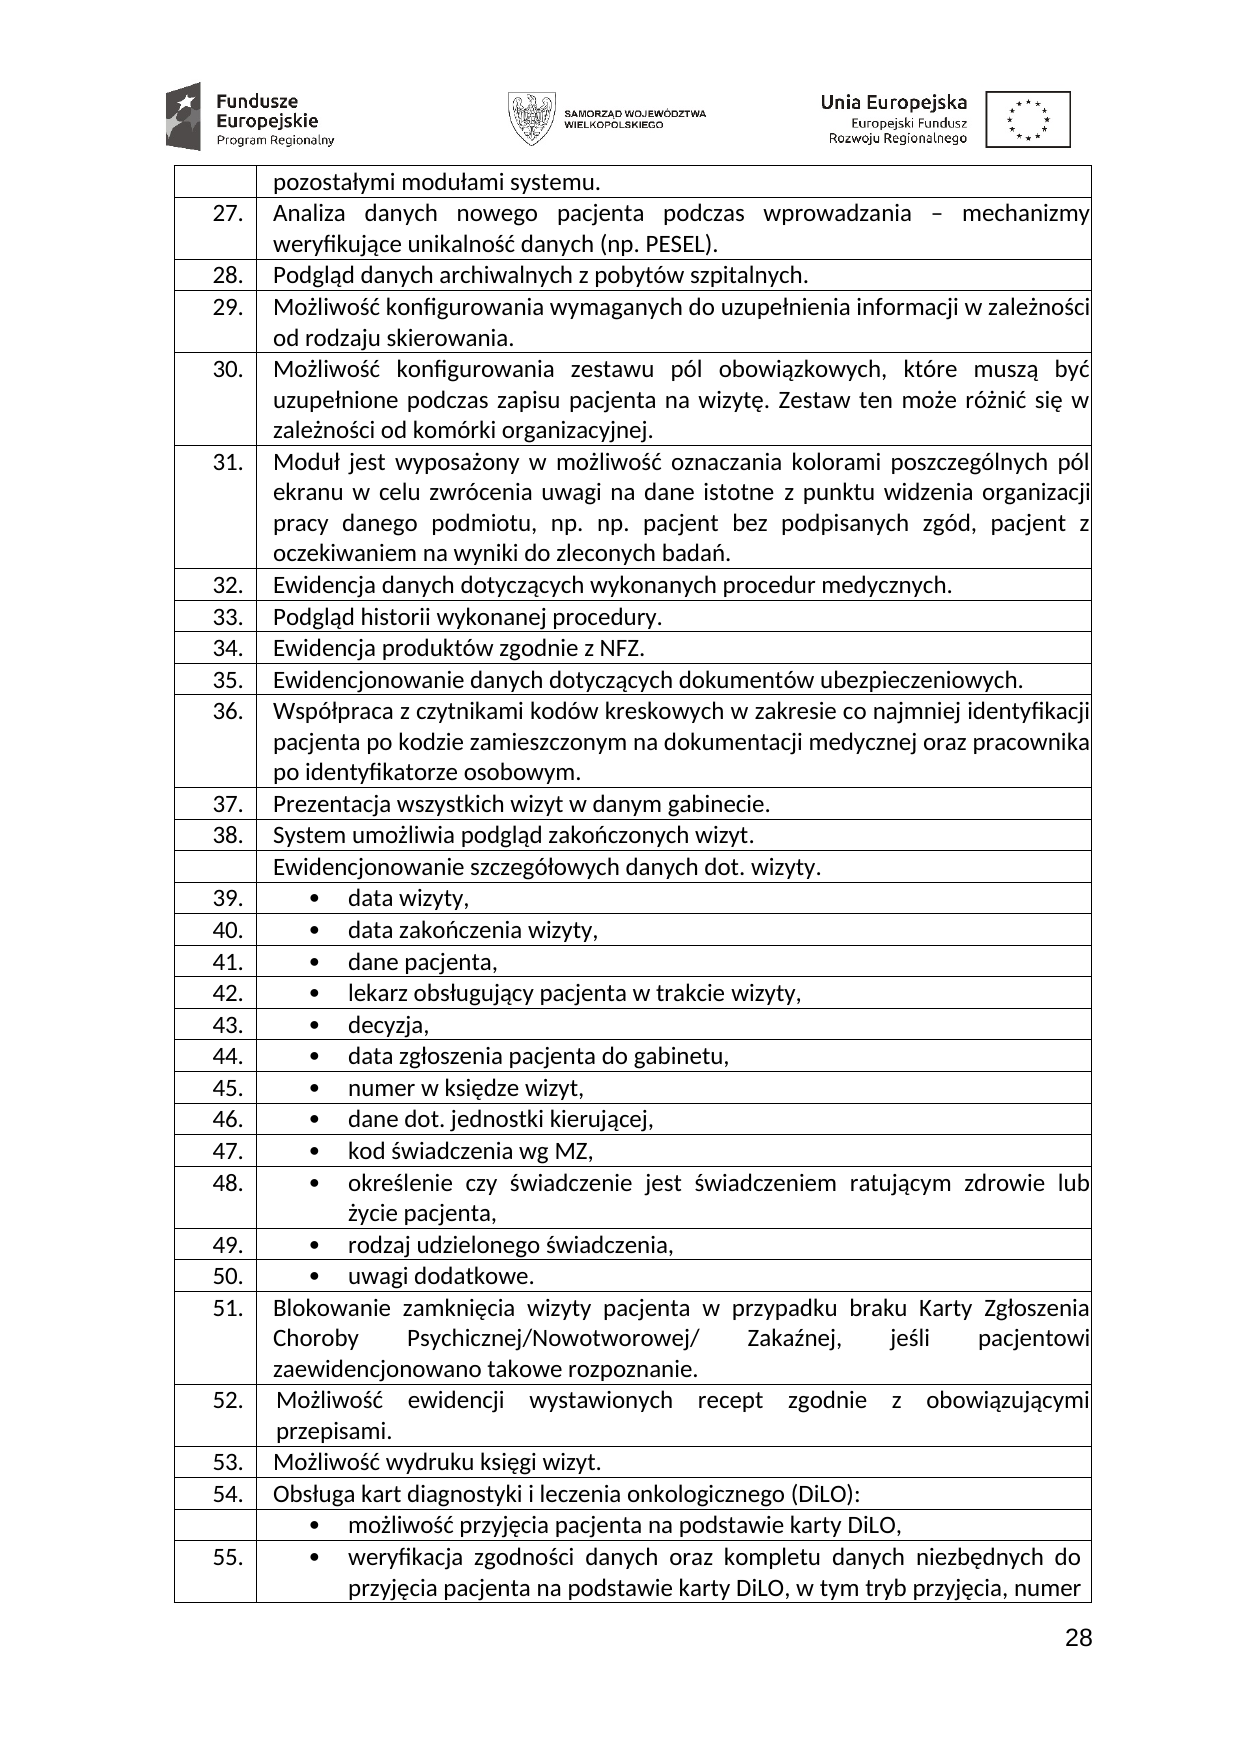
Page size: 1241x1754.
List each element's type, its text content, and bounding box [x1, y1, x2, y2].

table_cell data wizyty, [257, 883, 1091, 913]
table_cell [175, 820, 256, 850]
table_cell data zgłoszenia pacjenta do gabinetu, [257, 1040, 1091, 1071]
table_cell Podgląd historii wykonanej procedury. [257, 601, 1091, 631]
table_cell data zakończenia wizyty, [257, 914, 1091, 945]
table_cell Prezentacja wszystkich wizyt w danym gabinecie. [257, 788, 1091, 818]
table_cell dane dot. jednostki kierującej, [257, 1104, 1091, 1134]
table_cell Możliwość wydruku księgi wizyt. [257, 1447, 1091, 1477]
table_cell Możliwość konfigurowania zestawu pól obowiązkowych, które muszą być uzupełnione podczas zapisu pacjenta na wizytę. Zestaw ten może różnić się w zależności od komórki organizacyjnej. [257, 353, 1091, 445]
table_cell Ewidencja danych dotyczących wykonanych procedur medycznych. [257, 569, 1091, 599]
table_cell [175, 1385, 256, 1446]
table_cell [175, 632, 256, 663]
table_cell [175, 1009, 256, 1039]
table_cell [175, 977, 256, 1008]
table_cell [175, 1104, 256, 1134]
table_cell [175, 601, 256, 631]
table_cell rodzaj udzielonego świadczenia, [257, 1229, 1091, 1259]
table_cell [175, 1292, 256, 1383]
table_cell [175, 851, 256, 882]
table_cell dane pacjenta, [257, 946, 1091, 976]
table_cell kod świadczenia wg MZ, [257, 1135, 1091, 1166]
table_cell numer w księdze wizyt, [257, 1072, 1091, 1102]
table_cell możliwość przyjęcia pacjenta na podstawie karty DiLO, [257, 1510, 1091, 1540]
table_cell System umożliwia podgląd zakończonych wizyt. [257, 820, 1091, 850]
table_cell [175, 1135, 256, 1166]
table_cell [175, 353, 256, 445]
table_cell [175, 166, 256, 197]
table_cell Współpraca z czytnikami kodów kreskowych w zakresie co najmniej identyfikacji pacjenta po kodzie zamieszczonym na dokumentacji medycznej oraz pracownika po identyfikatorze osobowym. [257, 695, 1091, 787]
table_cell [175, 883, 256, 913]
table_cell [175, 946, 256, 976]
table_cell [175, 664, 256, 694]
table_cell lekarz obsługujący pacjenta w trakcie wizyty, [257, 977, 1091, 1008]
table_cell Analiza danych nowego pacjenta podczas wprowadzania – mechanizmy weryfikujące unikalność danych (np. PESEL). [257, 198, 1091, 259]
table_cell uwagi dodatkowe. [257, 1260, 1091, 1291]
table_cell Obsługa kart diagnostyki i leczenia onkologicznego (DiLO): [257, 1478, 1091, 1509]
table_cell Podgląd danych archiwalnych z pobytów szpitalnych. [257, 260, 1091, 290]
table_cell [175, 1260, 256, 1291]
table_cell decyzja, [257, 1009, 1091, 1039]
table_cell [175, 1072, 256, 1102]
table_cell Możliwość ewidencji wystawionych recept zgodnie z obowiązującymi przepisami. [257, 1385, 1091, 1446]
table_cell [175, 1229, 256, 1259]
table_cell [175, 291, 256, 352]
table_cell [175, 1040, 256, 1071]
table_cell Integracja w zakresie kartotek pacjentów z wykorzystywanymi u Zamawiającego pozostałymi modułami systemu. [257, 166, 1091, 197]
picture [147, 73, 1089, 165]
table_cell [175, 1510, 256, 1540]
table_cell Blokowanie zamknięcia wizyty pacjenta w przypadku braku Karty Zgłoszenia Choroby Psychicznej/Nowotworowej/ Zakaźnej, jeśli pacjentowi zaewidencjonowano takowe rozpoznanie. [257, 1292, 1091, 1383]
table_cell [175, 914, 256, 945]
table_cell Ewidencja produktów zgodnie z NFZ. [257, 632, 1091, 663]
table_cell [175, 260, 256, 290]
table_cell Możliwość konfigurowania wymaganych do uzupełnienia informacji w zależności od rodzaju skierowania. [257, 291, 1091, 352]
table_cell [175, 1541, 256, 1602]
table_cell [175, 198, 256, 259]
table_cell [175, 695, 256, 787]
table_cell [175, 1447, 256, 1477]
table_cell [175, 446, 256, 568]
table_cell [175, 569, 256, 599]
table_cell [175, 1167, 256, 1228]
table_cell Ewidencjonowanie szczegółowych danych dot. wizyty. [257, 851, 1091, 882]
table_cell [175, 788, 256, 818]
table_cell określenie czy świadczenie jest świadczeniem ratującym zdrowie lub życie pacjenta, [257, 1167, 1091, 1228]
table_cell Ewidencjonowanie danych dotyczących dokumentów ubezpieczeniowych. [257, 664, 1091, 694]
table_cell Moduł jest wyposażony w możliwość oznaczania kolorami poszczególnych pól ekranu w celu zwrócenia uwagi na dane istotne z punktu widzenia organizacji pracy danego podmiotu, np. np. pacjent bez podpisanych zgód, pacjent z oczekiwaniem na wyniki do zleconych badań. [257, 446, 1091, 568]
table_cell [175, 1478, 256, 1509]
